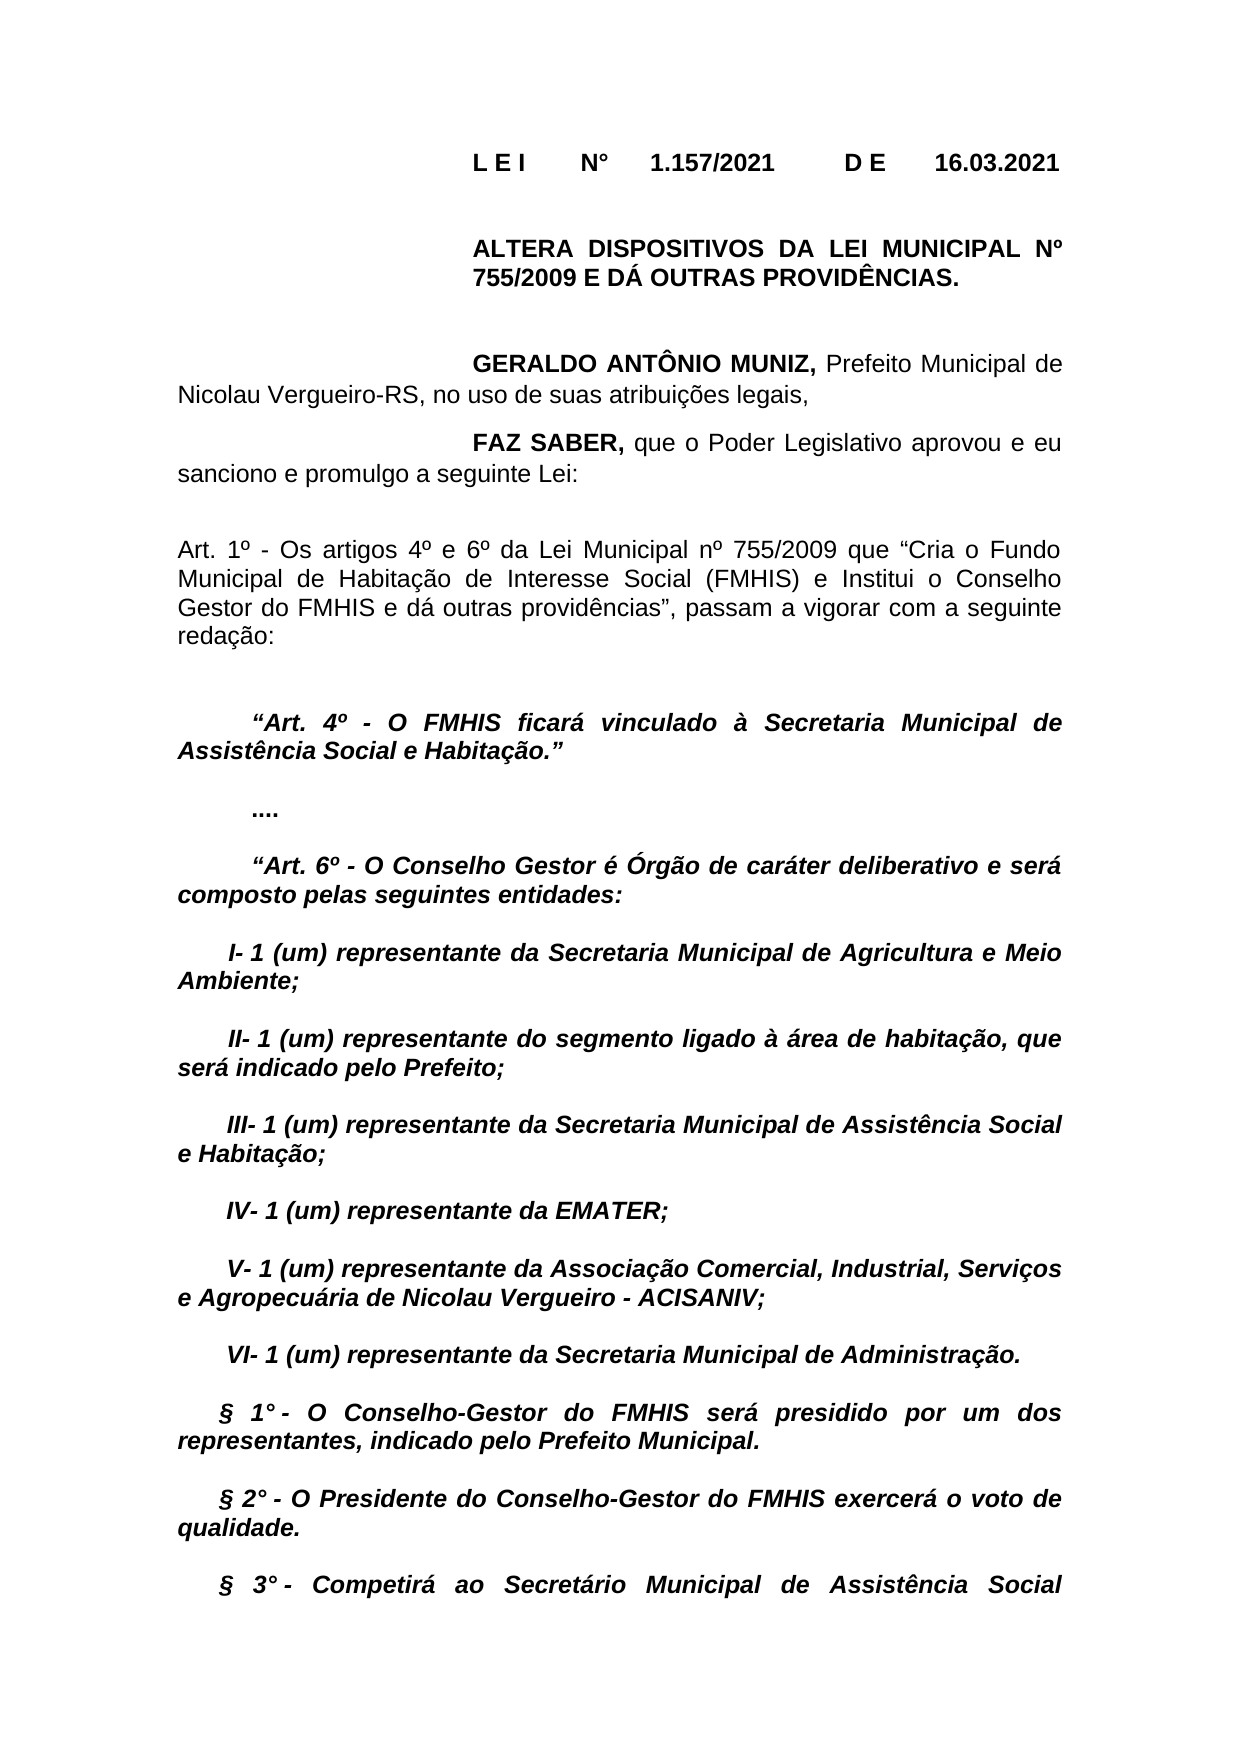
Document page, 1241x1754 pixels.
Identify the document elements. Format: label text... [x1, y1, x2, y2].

text .... [177, 794, 1063, 823]
text I- 1 (um) representante da Secretaria Municipal de Agricultura e Meio Ambiente; [177, 938, 1063, 995]
text “Art. 6º - O Conselho Gestor é Órgão de caráter deliberativo e será composto pelas seguintes entidades: [177, 851, 1063, 909]
text ALTERA DISPOSITIVOS DA LEI MUNICIPAL Nº 755/2009 E DÁ OUTRAS PROVIDÊNCIAS. [472, 234, 1063, 291]
text GERALDO ANTÔNIO MUNIZ, Prefeito Municipal de Nicolau Vergueiro-RS, no uso de suas atribuições legais, [177, 349, 1063, 409]
text VI- 1 (um) representante da Secretaria Municipal de Administração. [177, 1311, 1063, 1369]
text § 2° - O Presidente do Conselho-Gestor do FMHIS exercerá o voto de qualidade. [177, 1455, 1063, 1541]
text II- 1 (um) representante do segmento ligado à área de habitação, que será indicado pelo Prefeito; [177, 995, 1063, 1081]
text “Art. 4º - O FMHIS ficará vinculado à Secretaria Municipal de Assistência Social e Habitação.” [177, 708, 1063, 765]
text V- 1 (um) representante da Associação Comercial, Industrial, Serviços e Agropecuária de Nicolau Vergueiro - ACISANIV; [177, 1225, 1063, 1311]
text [177, 1541, 1063, 1599]
text FAZ SABER, que o Poder Legislativo aprovou e eu sanciono e promulgo a seguinte Lei: [177, 428, 1063, 487]
text III- 1 (um) representante da Secretaria Municipal de Assistência Social e Habitação; [177, 1081, 1063, 1168]
text Art. 1º - Os artigos 4º e 6º da Lei Municipal nº 755/2009 que “Cria o Fundo Municipal de Habitação de Interesse Social (FMHIS) e Institui o Conselho Gestor do FMHIS e dá outras providências”, passam a vigorar com a seguinte redação: [177, 535, 1063, 650]
text § 1° - O Conselho-Gestor do FMHIS será presidido por um dos representantes, indicado pelo Prefeito Municipal. [177, 1369, 1063, 1455]
text IV- 1 (um) representante da EMATER; [177, 1168, 1063, 1225]
text L E I N° 1.157/2021 D E 16.03.2021 [398, 148, 1063, 176]
